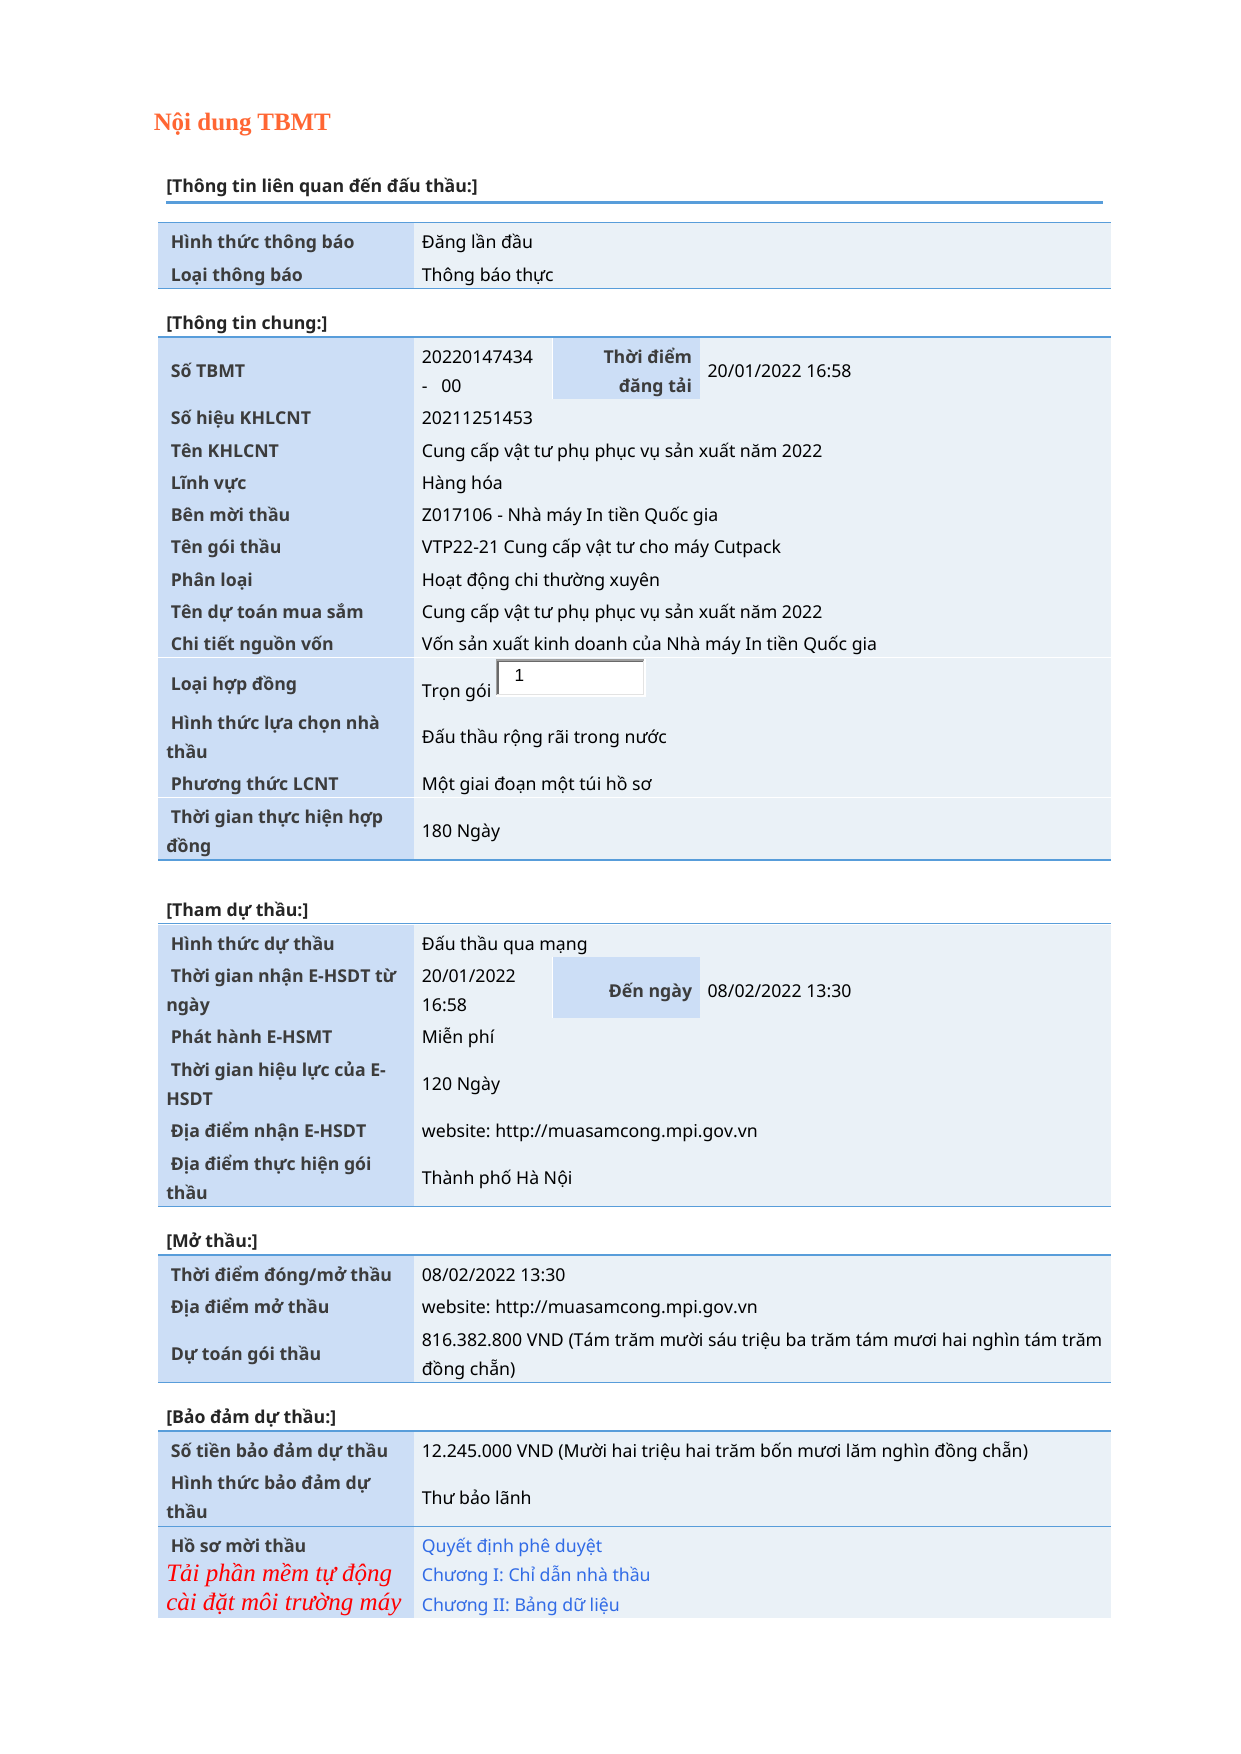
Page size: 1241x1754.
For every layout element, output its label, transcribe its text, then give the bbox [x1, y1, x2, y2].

text Nội dung TBMT [153, 106, 1122, 136]
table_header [150, 151, 1119, 1619]
